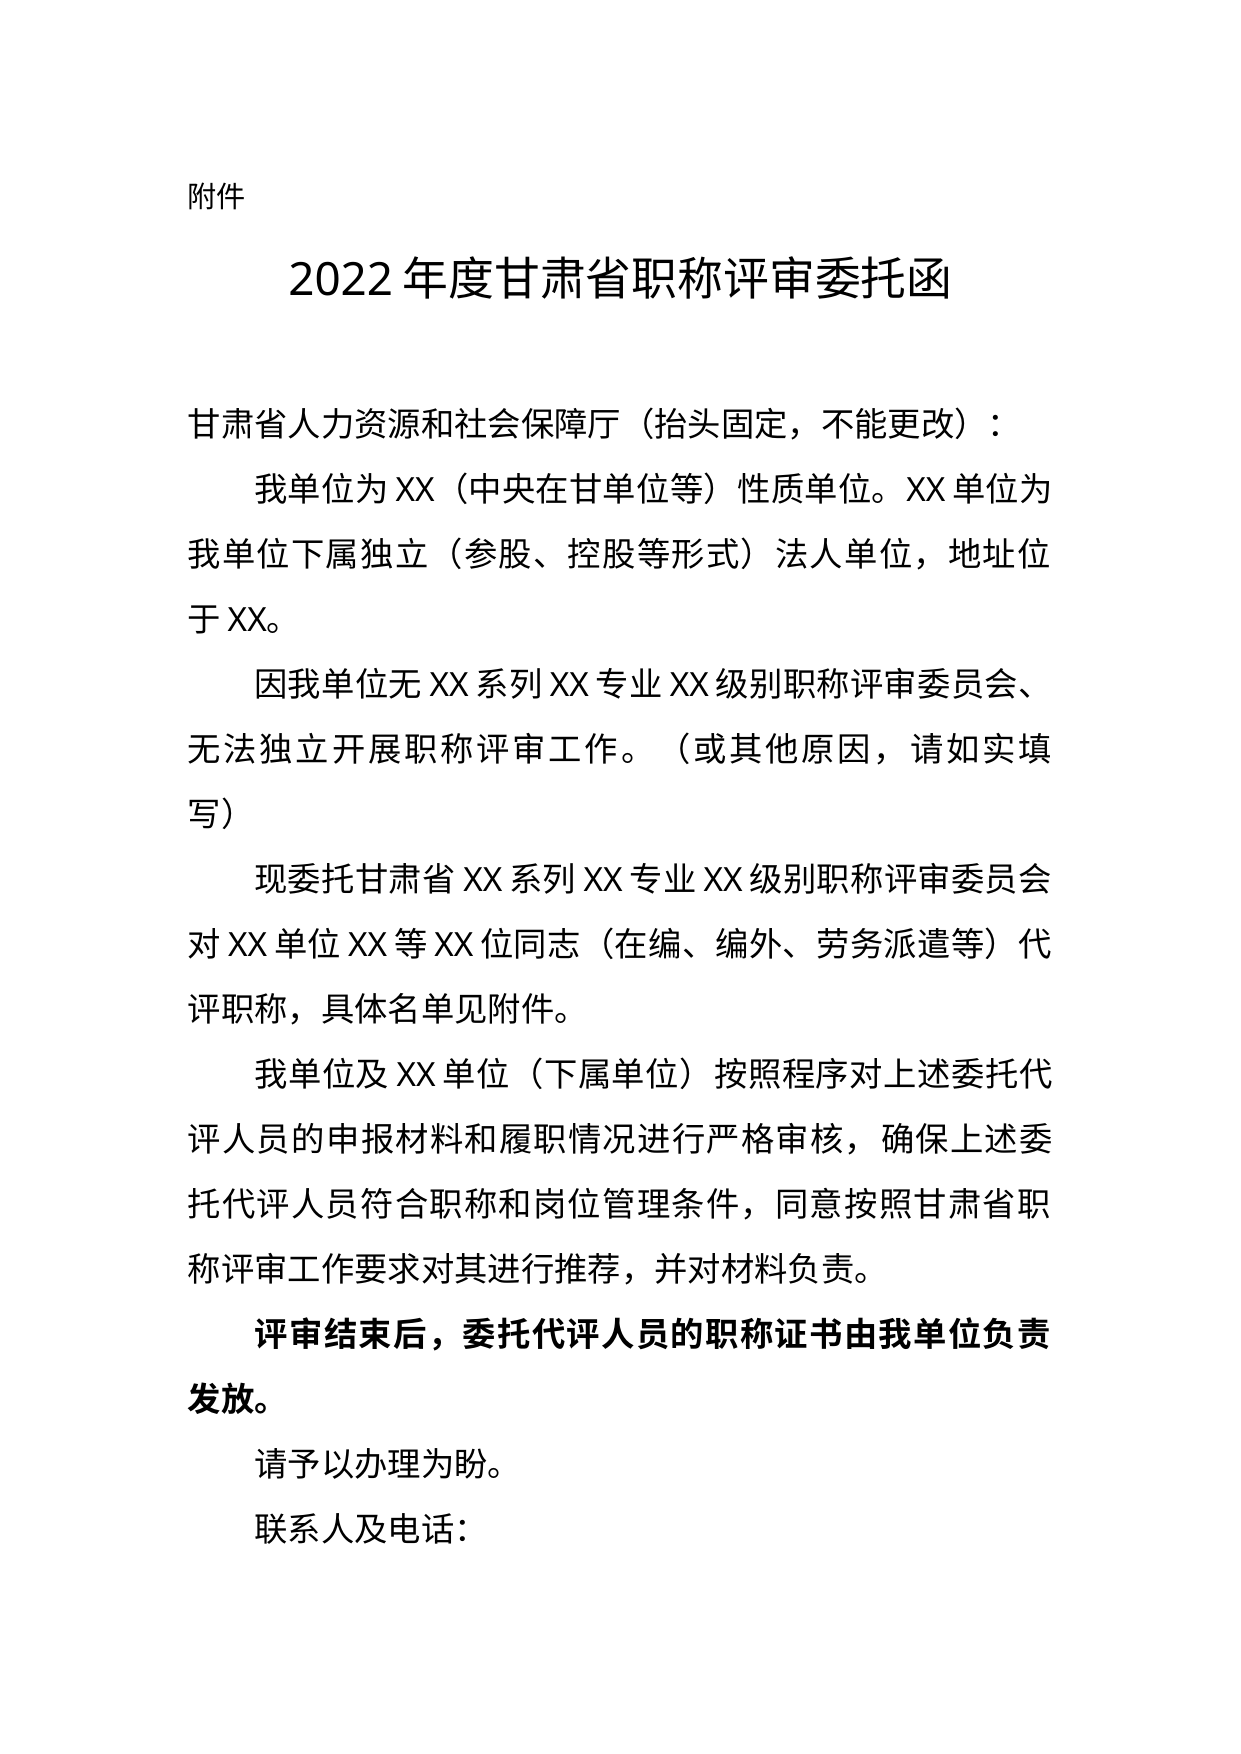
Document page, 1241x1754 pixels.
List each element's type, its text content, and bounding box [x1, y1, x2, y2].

text 甘肃省人力资源和社会保障厅（抬头固定，不能更改）： [187, 389, 1053, 454]
text 我单位及XX单位（下属单位）按照程序对上述委托代评人员的申报材料和履职情况进行严格审核，确保上述委托代评人员符合职称和岗位管理条件，同意按照甘肃省职称评审工作要求对其进行推荐，并对材料负责。 [187, 1039, 1053, 1299]
text 因我单位无XX系列XX专业XX级别职称评审委员会、无法独立开展职称评审工作。（或其他原因，请如实填写） [187, 649, 1053, 844]
text 现委托甘肃省XX系列XX专业XX级别职称评审委员会对XX单位XX等XX位同志（在编、编外、劳务派遣等）代评职称，具体名单见附件。 [187, 844, 1053, 1039]
text 评审结束后，委托代评人员的职称证书由我单位负责发放。 [187, 1299, 1053, 1429]
text 我单位为XX（中央在甘单位等）性质单位。XX单位为我单位下属独立（参股、控股等形式）法人单位，地址位于XX。 [187, 454, 1053, 649]
text 2022年度甘肃省职称评审委托函 [187, 227, 1053, 324]
text 请予以办理为盼。 [187, 1429, 1053, 1494]
text 附件 [187, 162, 1053, 227]
text 联系人及电话： [187, 1494, 1053, 1559]
